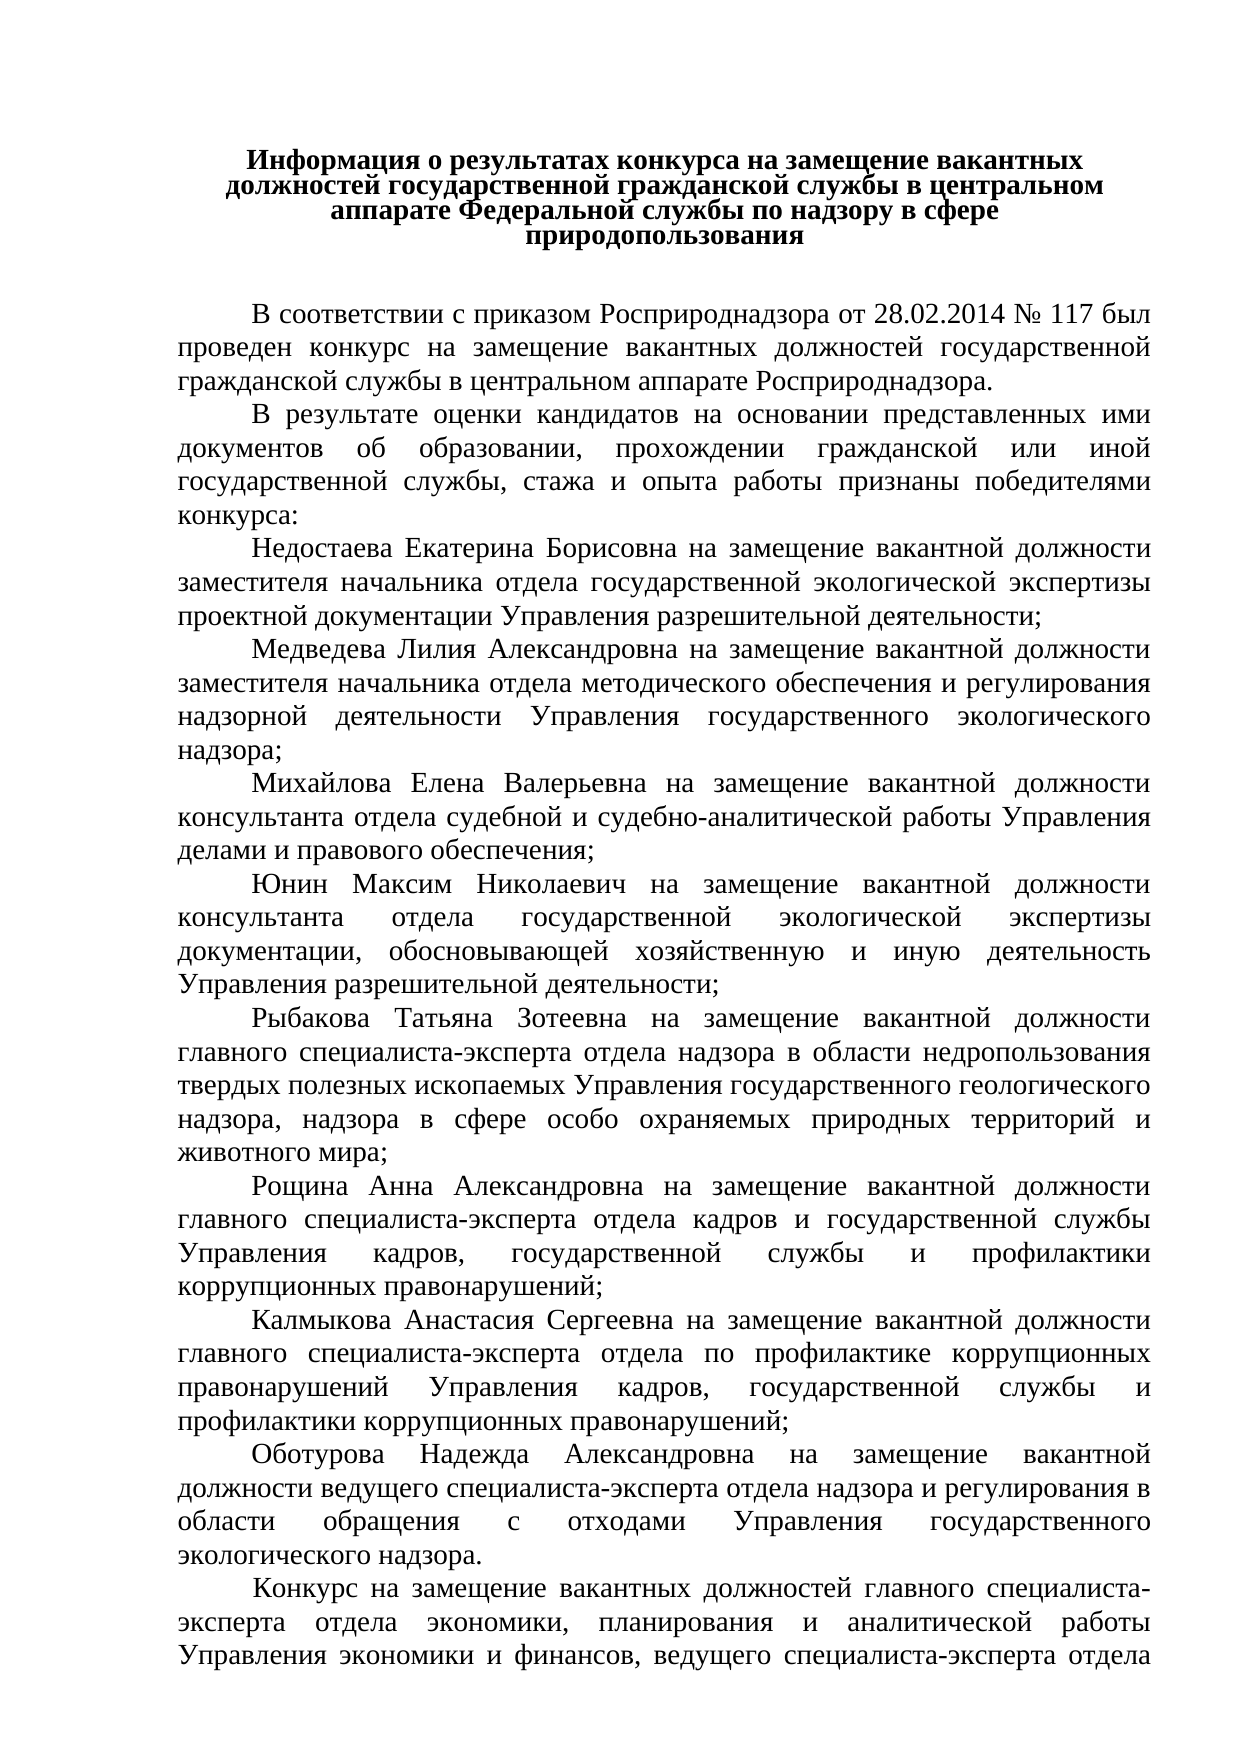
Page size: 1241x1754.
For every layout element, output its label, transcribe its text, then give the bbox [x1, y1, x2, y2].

text Рыбакова Татьяна Зотеевна на замещение вакантной должности главного специалиста-эксперта отдела надзора в области недропользования твердых полезных ископаемых Управления государственного геологического надзора, надзора в сфере особо охраняемых природных территорий и животного мира; [177, 1000, 1152, 1168]
table_header Информация о результатах конкурса на замещение вакантных должностей государственной гражданской службы в центральном аппарате Федеральной службы по надзору в сфере природопользования [177, 150, 1152, 262]
text Михайлова Елена Валерьевна на замещение вакантной должности консультанта отдела судебной и судебно-аналитической работы Управления делами и правового обеспечения; [177, 765, 1152, 866]
text В соответствии с приказом Росприроднадзора от 28.02.2014 № 117 был проведен конкурс на замещение вакантных должностей государственной гражданской службы в центральном аппарате Росприроднадзора. [177, 296, 1152, 396]
text Рощина Анна Александровна на замещение вакантной должности главного специалиста-эксперта отдела кадров и государственной службы Управления кадров, государственной службы и профилактики коррупционных правонарушений; [177, 1168, 1152, 1302]
text Калмыкова Анастасия Сергеевна на замещение вакантной должности главного специалиста-эксперта отдела по профилактике коррупционных правонарушений Управления кадров, государственной службы и профилактики коррупционных правонарушений; [177, 1302, 1152, 1436]
text Медведева Лилия Александровна на замещение вакантной должности заместителя начальника отдела методического обеспечения и регулирования надзорной деятельности Управления государственного экологического надзора; [177, 631, 1152, 765]
text Недостаева Екатерина Борисовна на замещение вакантной должности заместителя начальника отдела государственной экологической экспертизы проектной документации Управления разрешительной деятельности; [177, 531, 1152, 631]
text Оботурова Надежда Александровна на замещение вакантной должности ведущего специалиста-эксперта отдела надзора и регулирования в области обращения с отходами Управления государственного экологического надзора. [177, 1436, 1152, 1570]
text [177, 1570, 1152, 1671]
text Юнин Максим Николаевич на замещение вакантной должности консультанта отдела государственной экологической экспертизы документации, обосновывающей хозяйственную и иную деятельность Управления разрешительной деятельности; [177, 866, 1152, 1000]
text В результате оценки кандидатов на основании представленных ими документов об образовании, прохождении гражданской или иной государственной службы, стажа и опыта работы признаны победителями конкурса: [177, 396, 1152, 531]
